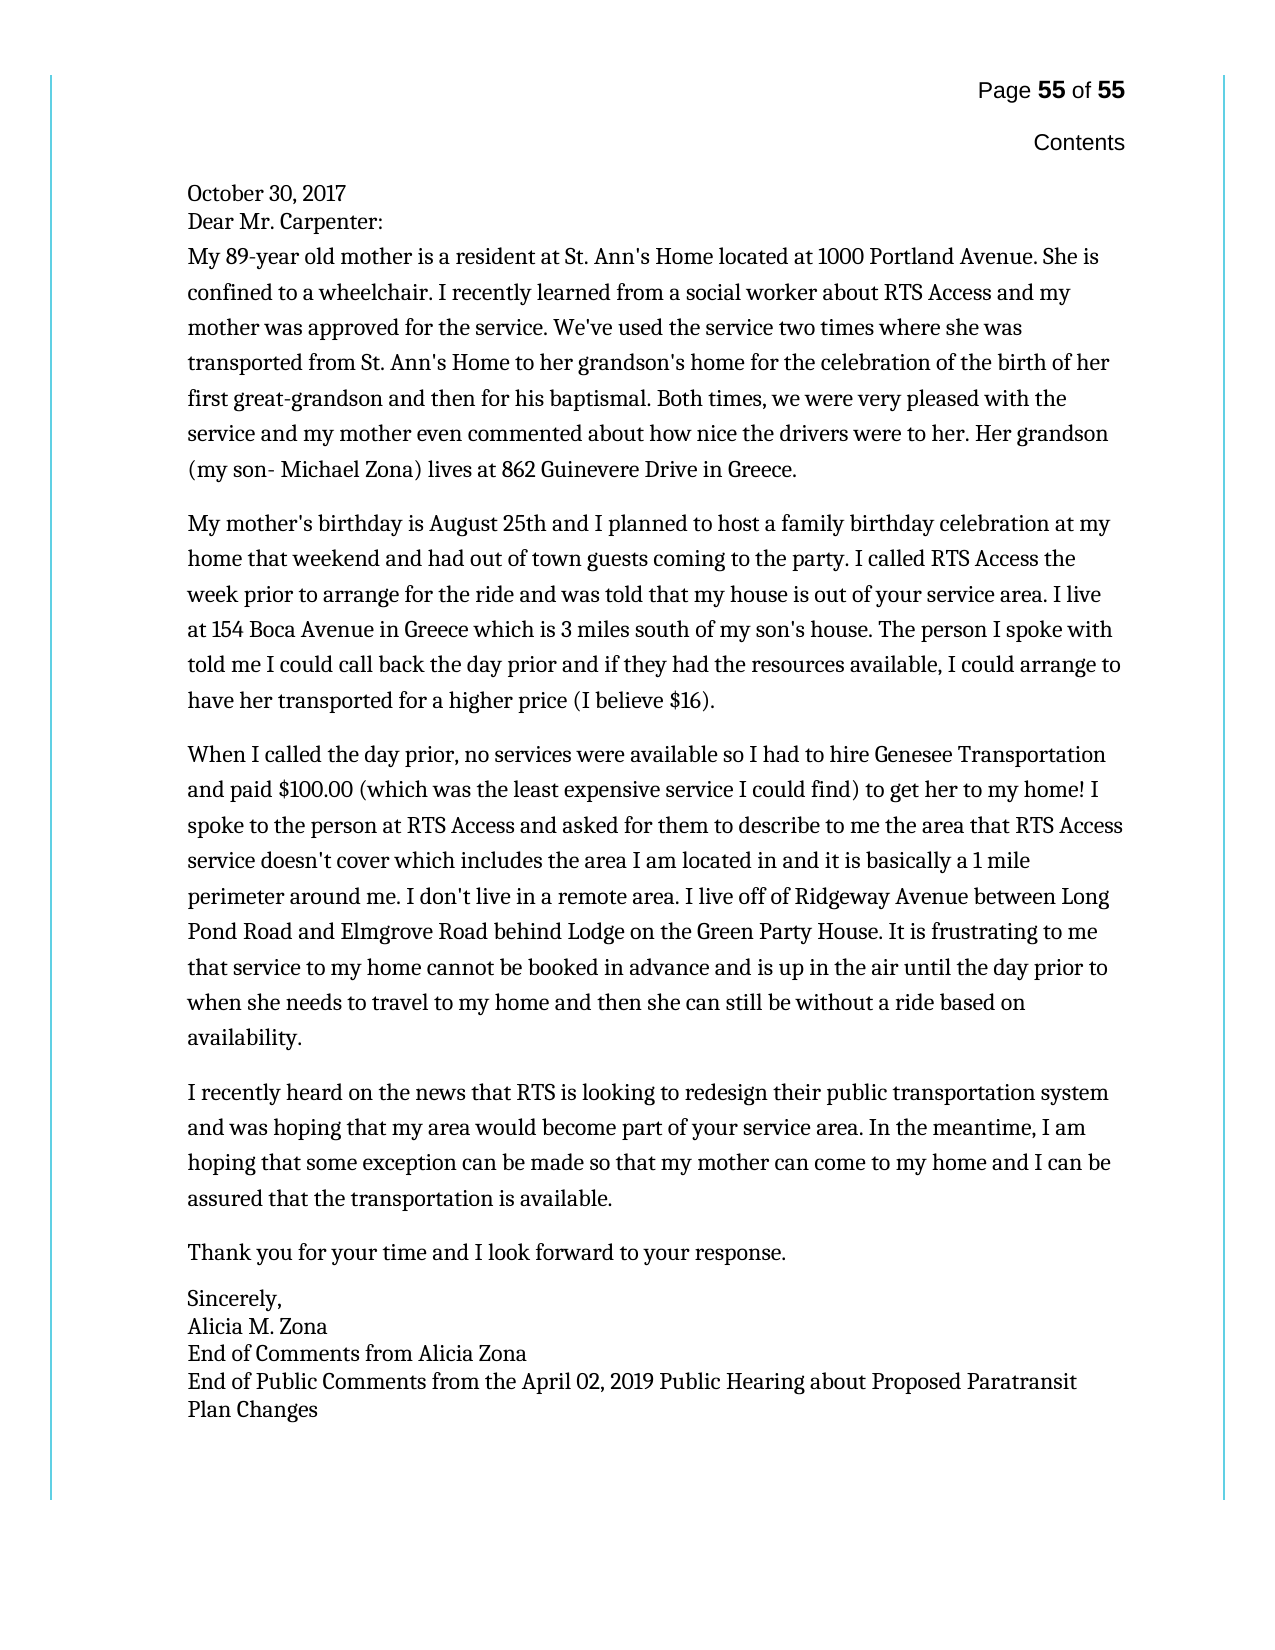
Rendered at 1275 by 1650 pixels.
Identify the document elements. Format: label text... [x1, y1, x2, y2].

text End of Public Comments from the April 02, 2019 Public Hearing about Proposed Paratransit Plan Changes [187, 1368, 1125, 1423]
text End of Comments from Alicia Zona [187, 1340, 1125, 1368]
text Sincerely, [187, 1285, 1125, 1313]
text When I called the day prior, no services were available so I had to hire Genesee Transportation and paid $100.00 (which was the least expensive service I could find) to get her to my home! I spoke to the person at RTS Access and asked for them to describe to me the area that RTS Access service doesn't cover which includes the area I am located in and it is basically a 1 mile perimeter around me. I don't live in a remote area. I live off of Ridgeway Avenue between Long Pond Road and Elmgrove Road behind Lodge on the Green Party House. It is frustrating to me that service to my home cannot be booked in advance and is up in the air until the day prior to when she needs to travel to my home and then she can still be without a ride based on availability. [187, 733, 1125, 1052]
text My 89-year old mother is a resident at St. Ann's Home located at 1000 Portland Avenue. She is confined to a wheelchair. I recently learned from a social worker about RTS Access and my mother was approved for the service. We've used the service two times where she was transported from St. Ann's Home to her grandson's home for the celebration of the birth of her first great-grandson and then for his baptismal. Both times, we were very pleased with the service and my mother even commented about how nice the drivers were to her. Her grandson (my son- Michael Zona) lives at 862 Guinevere Drive in Greece. [187, 235, 1125, 483]
text Dear Mr. Carpenter: [187, 207, 1125, 235]
text October 30, 2017 [187, 180, 1125, 207]
text My mother's birthday is August 25th and I planned to host a family birthday celebration at my home that weekend and had out of town guests coming to the party. I called RTS Access the week prior to arrange for the ride and was told that my house is out of your service area. I live at 154 Boca Avenue in Greece which is 3 miles south of my son's house. The person I spoke with told me I could call back the day prior and if they had the resources available, I could arrange to have her transported for a higher price (I believe $16). [187, 502, 1125, 714]
text Alicia M. Zona [187, 1313, 1125, 1340]
text Thank you for your time and I look forward to your response. [187, 1231, 1125, 1266]
text I recently heard on the news that RTS is looking to redesign their public transportation system and was hoping that my area would become part of your service area. In the meantime, I am hoping that some exception can be made so that my mother can come to my home and I can be assured that the transportation is available. [187, 1071, 1125, 1212]
